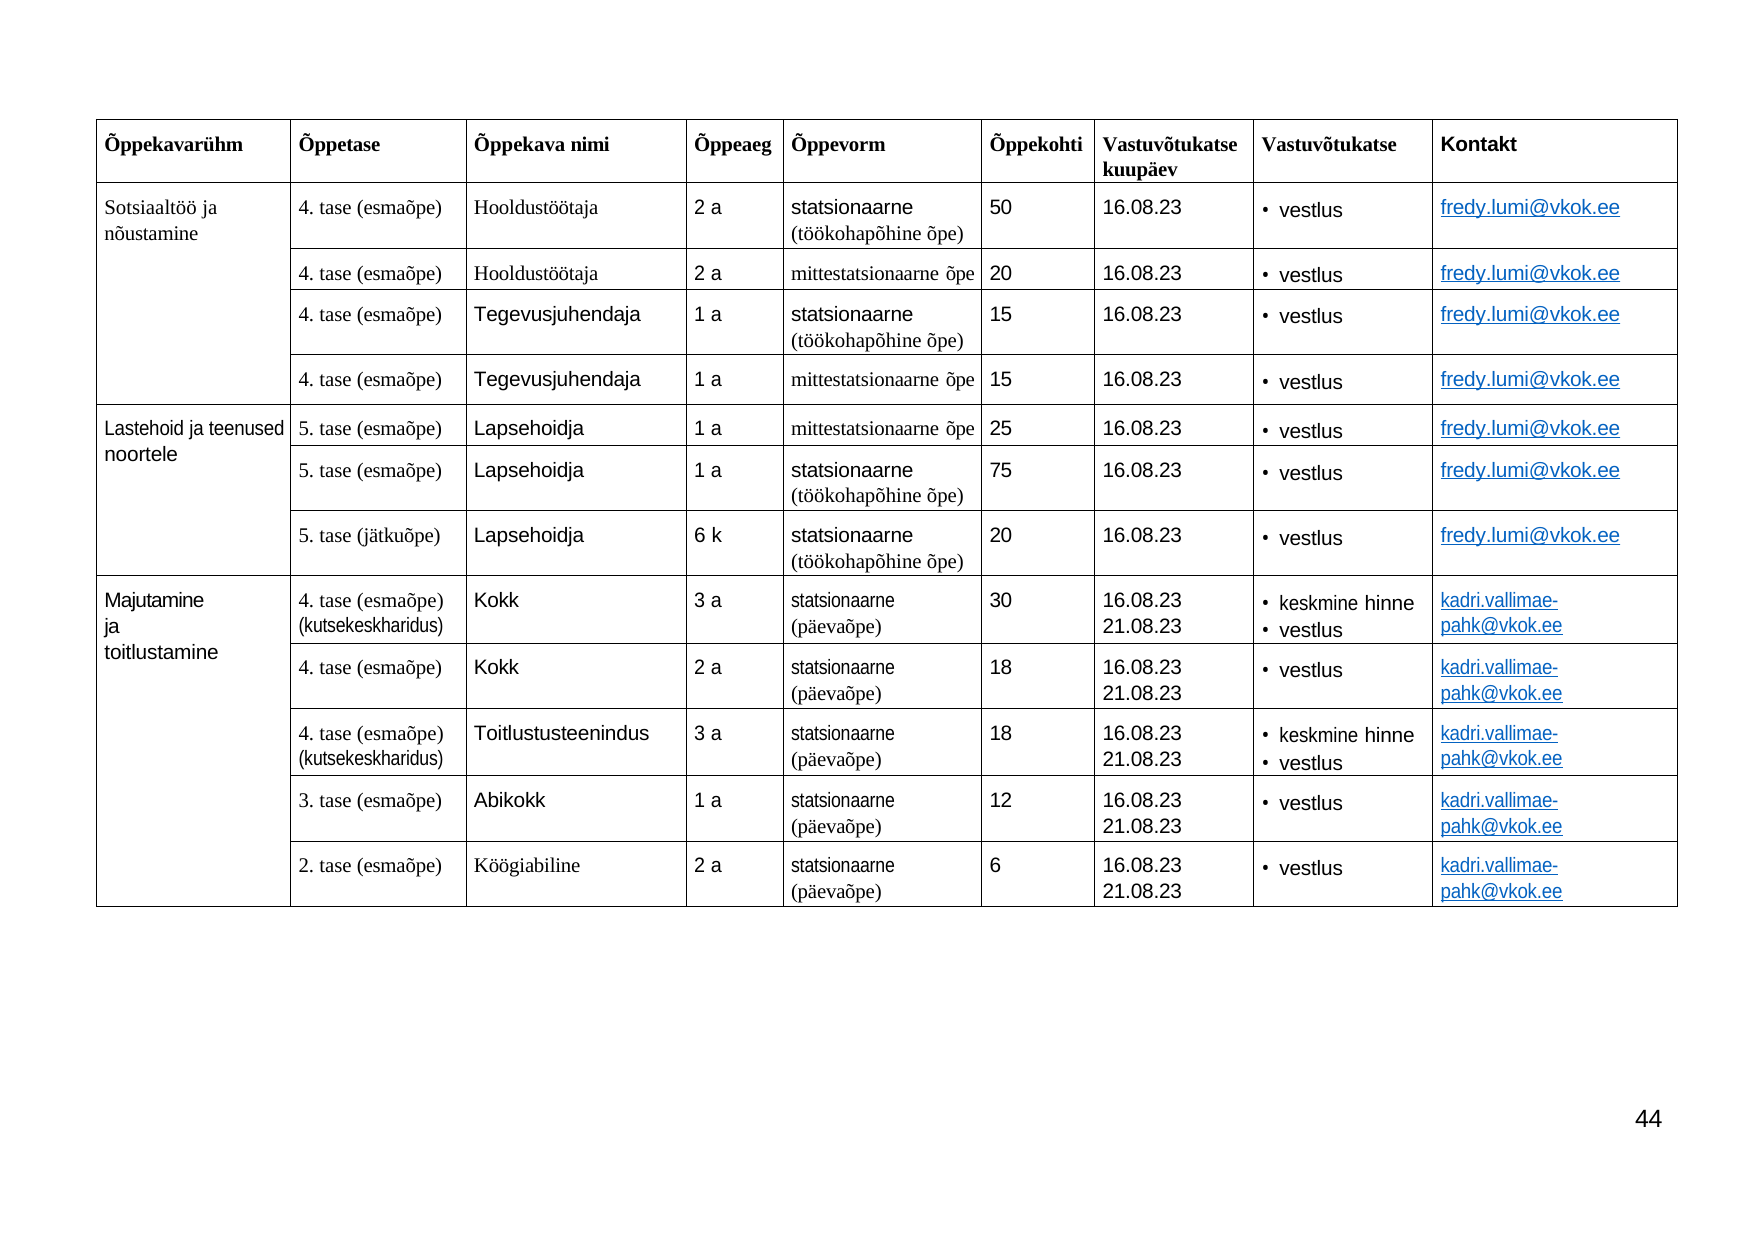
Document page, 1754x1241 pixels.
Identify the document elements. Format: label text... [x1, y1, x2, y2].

table_cell fredy.lumi@vkok.ee [1433, 511, 1677, 575]
table_cell 4. tase (esmaõpe) [291, 290, 466, 354]
table_cell 16.08.23 21.08.23 [1095, 776, 1253, 841]
table_header Õppeaeg [687, 120, 783, 182]
table_cell 2 a [687, 249, 783, 289]
table_cell 16.08.23 [1095, 355, 1253, 403]
table_cell vestlus [1254, 183, 1432, 247]
table_cell 1 a [687, 355, 783, 403]
table_header Õppetase [291, 120, 466, 182]
table_cell keskmine hinne vestlus [1254, 576, 1432, 642]
table_cell vestlus [1254, 290, 1432, 354]
table_cell Hooldustöötaja [467, 183, 686, 247]
table_cell 4. tase (esmaõpe) (kutsekeskharidus) [291, 576, 466, 642]
table_cell vestlus [1254, 842, 1432, 906]
table_cell 1 a [687, 776, 783, 841]
table_cell kadri.vallimae- pahk@vkok.ee [1433, 776, 1677, 841]
table_header Vastuvõtukatse [1254, 120, 1432, 182]
table_cell Kokk [467, 644, 686, 708]
table_cell 20 [982, 249, 1094, 289]
table_cell Majutamine ja toitlustamine [97, 576, 290, 906]
table_cell Toitlustusteenindus [467, 709, 686, 775]
table_cell 3. tase (esmaõpe) [291, 776, 466, 841]
table_cell 18 [982, 709, 1094, 775]
table_cell 3 a [687, 709, 783, 775]
table_cell Lapsehoidja [467, 405, 686, 445]
table_cell 16.08.23 21.08.23 [1095, 576, 1253, 642]
table_cell fredy.lumi@vkok.ee [1433, 249, 1677, 289]
table_cell 4. tase (esmaõpe) [291, 183, 466, 247]
table_cell Abikokk [467, 776, 686, 841]
table_cell 1 a [687, 446, 783, 510]
table_cell 2 a [687, 183, 783, 247]
table_cell keskmine hinne vestlus [1254, 709, 1432, 775]
table_cell statsionaarne (töökohapõhine õpe) [784, 511, 981, 575]
table_cell kadri.vallimae- pahk@vkok.ee [1433, 576, 1677, 642]
table_cell fredy.lumi@vkok.ee [1433, 405, 1677, 445]
table_cell Hooldustöötaja [467, 249, 686, 289]
table_header Õppekohti [982, 120, 1094, 182]
table_cell kadri.vallimae- pahk@vkok.ee [1433, 644, 1677, 708]
table_cell 16.08.23 [1095, 446, 1253, 510]
table_cell fredy.lumi@vkok.ee [1433, 446, 1677, 510]
table_cell mittestatsionaarne õpe [784, 249, 981, 289]
table_cell kadri.vallimae- pahk@vkok.ee [1433, 842, 1677, 906]
table_cell 1 a [687, 290, 783, 354]
table_cell 18 [982, 644, 1094, 708]
table_cell 16.08.23 21.08.23 [1095, 709, 1253, 775]
table_cell 1 a [687, 405, 783, 445]
table_cell statsionaarne (töökohapõhine õpe) [784, 183, 981, 247]
table_cell 4. tase (esmaõpe) [291, 249, 466, 289]
table_cell 25 [982, 405, 1094, 445]
table_cell Tegevusjuhendaja [467, 290, 686, 354]
table_cell 15 [982, 355, 1094, 403]
table_cell 5. tase (esmaõpe) [291, 405, 466, 445]
table_cell vestlus [1254, 776, 1432, 841]
table_cell Lastehoid ja teenused noortele [97, 405, 290, 575]
table_cell kadri.vallimae- pahk@vkok.ee [1433, 709, 1677, 775]
table_cell statsionaarne (päevaõpe) [784, 709, 981, 775]
table_cell 6 [982, 842, 1094, 906]
table_cell vestlus [1254, 405, 1432, 445]
table_cell mittestatsionaarne õpe [784, 405, 981, 445]
table_cell Tegevusjuhendaja [467, 355, 686, 403]
table_cell 4. tase (esmaõpe) [291, 355, 466, 403]
table_cell 16.08.23 [1095, 405, 1253, 445]
table_cell 5. tase (jätkuõpe) [291, 511, 466, 575]
table_cell 30 [982, 576, 1094, 642]
table_cell statsionaarne (päevaõpe) [784, 842, 981, 906]
table_cell 12 [982, 776, 1094, 841]
table_header Õppekava nimi [467, 120, 686, 182]
table_header Vastuvõtukatse kuupäev [1095, 120, 1253, 182]
table_cell fredy.lumi@vkok.ee [1433, 355, 1677, 403]
table_cell statsionaarne (päevaõpe) [784, 644, 981, 708]
table_cell Kokk [467, 576, 686, 642]
table_cell statsionaarne (töökohapõhine õpe) [784, 290, 981, 354]
table_cell statsionaarne (päevaõpe) [784, 776, 981, 841]
table_cell mittestatsionaarne õpe [784, 355, 981, 403]
table_cell 16.08.23 [1095, 511, 1253, 575]
table_cell 6 k [687, 511, 783, 575]
table_cell vestlus [1254, 644, 1432, 708]
table_cell 15 [982, 290, 1094, 354]
table_cell Lapsehoidja [467, 446, 686, 510]
table_cell fredy.lumi@vkok.ee [1433, 183, 1677, 247]
table_cell 4. tase (esmaõpe) [291, 644, 466, 708]
table_cell 16.08.23 21.08.23 [1095, 842, 1253, 906]
table_cell Lapsehoidja [467, 511, 686, 575]
table_cell 16.08.23 [1095, 249, 1253, 289]
table_cell 3 a [687, 576, 783, 642]
table_header Kontakt [1433, 120, 1677, 182]
table_cell 75 [982, 446, 1094, 510]
table_cell vestlus [1254, 249, 1432, 289]
table_cell 5. tase (esmaõpe) [291, 446, 466, 510]
table_cell vestlus [1254, 511, 1432, 575]
table_cell 2 a [687, 644, 783, 708]
table_cell fredy.lumi@vkok.ee [1433, 290, 1677, 354]
table_header Õppekavarühm [97, 120, 290, 182]
table_cell 2. tase (esmaõpe) [291, 842, 466, 906]
table_cell statsionaarne (töökohapõhine õpe) [784, 446, 981, 510]
table_cell 16.08.23 21.08.23 [1095, 644, 1253, 708]
table_cell vestlus [1254, 446, 1432, 510]
table_cell 16.08.23 [1095, 290, 1253, 354]
table_cell 16.08.23 [1095, 183, 1253, 247]
table_cell vestlus [1254, 355, 1432, 403]
table_header Õppevorm [784, 120, 981, 182]
table_cell 20 [982, 511, 1094, 575]
table_cell 50 [982, 183, 1094, 247]
table_cell Köögiabiline [467, 842, 686, 906]
table_cell 2 a [687, 842, 783, 906]
table_cell Sotsiaaltöö ja nõustamine [97, 183, 290, 403]
table_cell 4. tase (esmaõpe) (kutsekeskharidus) [291, 709, 466, 775]
table_cell statsionaarne (päevaõpe) [784, 576, 981, 642]
